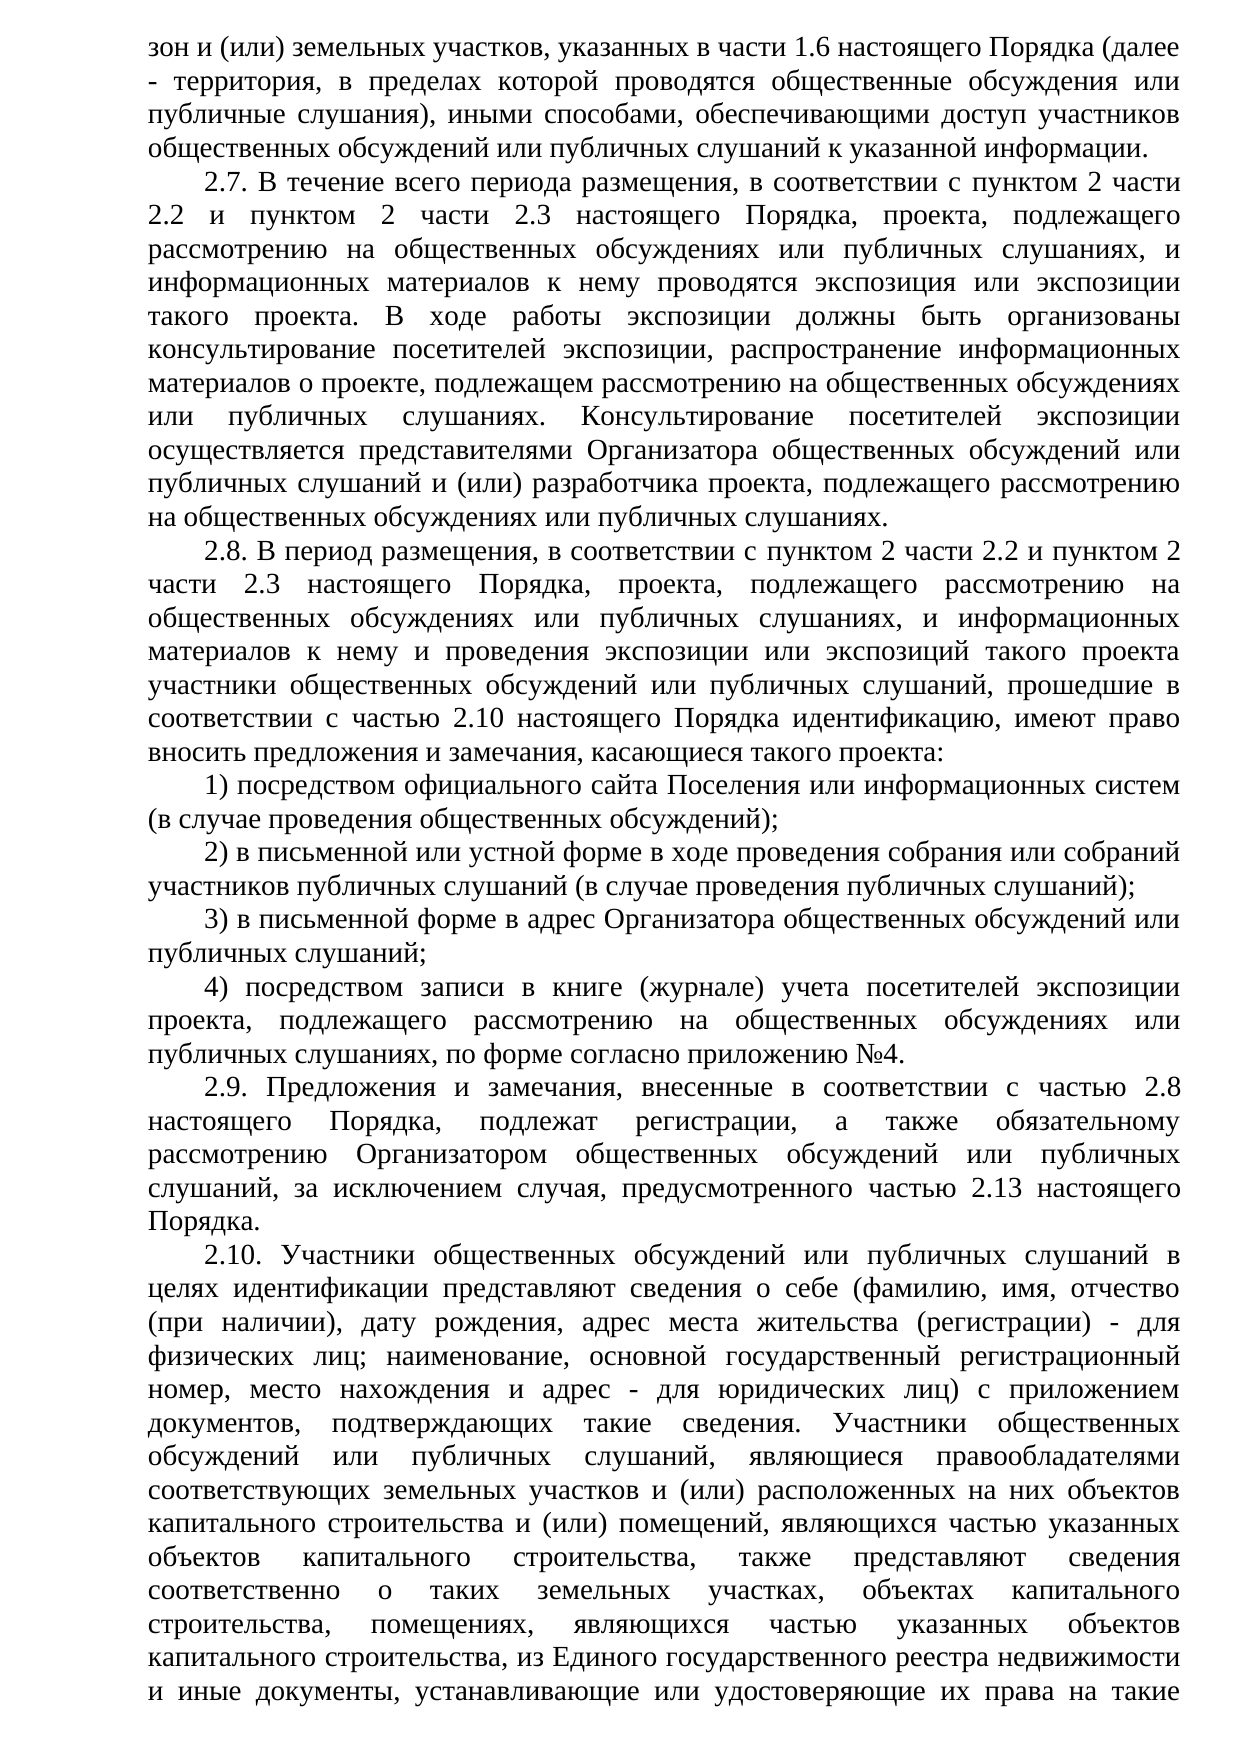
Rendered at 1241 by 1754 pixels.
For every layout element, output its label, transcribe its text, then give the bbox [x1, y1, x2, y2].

text 2.9. Предложения и замечания, внесенные в соответствии с частью 2.8 настоящего Порядка, подлежат регистрации, а также обязательному рассмотрению Организатором общественных обсуждений или публичных слушаний, за исключением случая, предусмотренного частью 2.13 настоящего Порядка. [148, 1069, 1181, 1237]
text 2.8. В период размещения, в соответствии с пунктом 2 части 2.2 и пунктом 2 части 2.3 настоящего Порядка, проекта, подлежащего рассмотрению на общественных обсуждениях или публичных слушаниях, и информационных материалов к нему и проведения экспозиции или экспозиций такого проекта участники общественных обсуждений или публичных слушаний, прошедшие в соответствии с частью 2.10 настоящего Порядка идентификацию, имеют право вносить предложения и замечания, касающиеся такого проекта: [148, 533, 1181, 767]
text 1) посредством официального сайта Поселения или информационных систем (в случае проведения общественных обсуждений); [148, 767, 1181, 834]
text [148, 1237, 1181, 1707]
text 2.7. В течение всего периода размещения, в соответствии с пунктом 2 части 2.2 и пунктом 2 части 2.3 настоящего Порядка, проекта, подлежащего рассмотрению на общественных обсуждениях или публичных слушаниях, и информационных материалов к нему проводятся экспозиция или экспозиции такого проекта. В ходе работы экспозиции должны быть организованы консультирование посетителей экспозиции, распространение информационных материалов о проекте, подлежащем рассмотрению на общественных обсуждениях или публичных слушаниях. Консультирование посетителей экспозиции осуществляется представителями Организатора общественных обсуждений или публичных слушаний и (или) разработчика проекта, подлежащего рассмотрению на общественных обсуждениях или публичных слушаниях. [148, 164, 1181, 533]
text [148, 29, 1181, 164]
text 2) в письменной или устной форме в ходе проведения собрания или собраний участников публичных слушаний (в случае проведения публичных слушаний); [148, 834, 1181, 902]
text 3) в письменной форме в адрес Организатора общественных обсуждений или публичных слушаний; [148, 902, 1181, 969]
text 4) посредством записи в книге (журнале) учета посетителей экспозиции проекта, подлежащего рассмотрению на общественных обсуждениях или публичных слушаниях, по форме согласно приложению №4. [148, 969, 1181, 1069]
